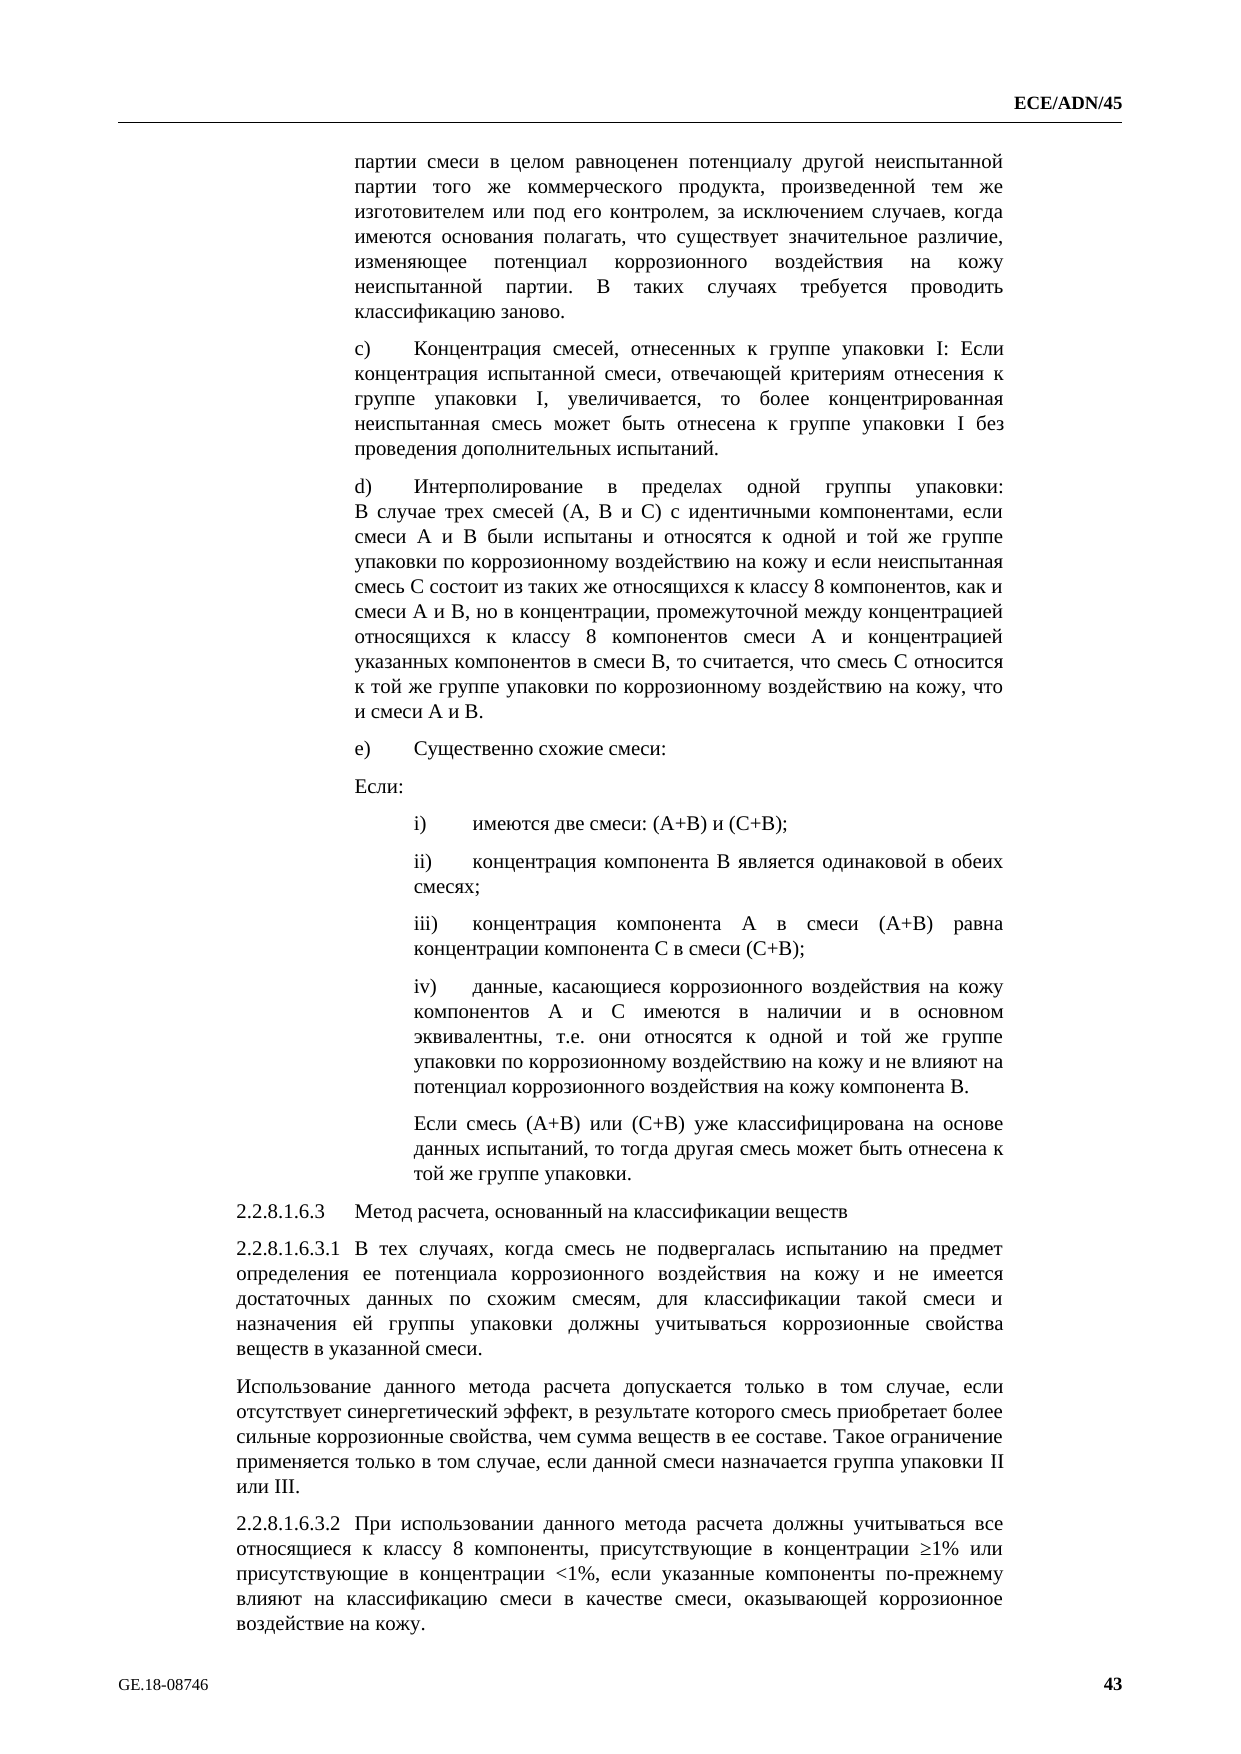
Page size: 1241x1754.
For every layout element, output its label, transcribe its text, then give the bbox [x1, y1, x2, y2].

text Использование данного метода расчета допускается только в том случае, если отсутствует синергетический эффект, в результате которого смесь приобретает более сильные коррозионные свойства, чем сумма веществ в ее составе. Такое ограничение применяется только в том случае, если данной смеси назначается группа упаковки II или III. [236, 1373, 1004, 1498]
text Если смесь (А+В) или (С+В) уже классифицирована на основе данных испытаний, то тогда другая смесь может быть отнесена к той же группе упаковки. [413, 1110, 1004, 1185]
text ii) концентрация компонента В является одинаковой в обеих смесях; [413, 848, 1004, 898]
text c) Концентрация смесей, отнесенных к группе упаковки I: Если концентрация испытанной смеси, отвечающей критериям отнесения к группе упаковки I, увеличивается, то более концентрированная неиспытанная смесь может быть отнесена к группе упаковки I без проведения дополнительных испытаний. [354, 335, 1004, 460]
text d) Интерполирование в пределах одной группы упаковки: В случае трех смесей (А, В и С) с идентичными компонентами, если смеси А и В были испытаны и относятся к одной и той же группе упаковки по коррозионному воздействию на кожу и если неиспытанная смесь С состоит из таких же относящихся к классу 8 компонентов, как и смеси А и В, но в концентрации, промежуточной между концентрацией относящихся к классу 8 компонентов смеси А и концентрацией указанных компонентов в смеси В, то считается, что смесь С относится к той же группе упаковки по коррозионному воздействию на кожу, что и смеси А и В. [354, 473, 1004, 723]
text 2.2.8.1.6.3.2 При использовании данного метода расчета должны учитываться все относящиеся к классу 8 компоненты, присутствующие в концентрации ≥1% или присутствующие в концентрации <1%, если указанные компоненты по-прежнему влияют на классификацию смеси в качестве смеси, оказывающей коррозионное воздействие на кожу. [236, 1510, 1004, 1635]
text iii) концентрация компонента А в смеси (А+В) равна концентрации компонента С в смеси (С+В); [413, 910, 1004, 960]
text e) Существенно схожие смеси: [354, 735, 1004, 760]
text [354, 148, 1004, 323]
text Если: [354, 773, 1004, 798]
text i) имеются две смеси: (А+В) и (С+В); [413, 810, 1004, 835]
text 2.2.8.1.6.3 Метод расчета, основанный на классификации веществ [236, 1198, 1004, 1223]
text 2.2.8.1.6.3.1 В тех случаях, когда смесь не подвергалась испытанию на предмет определения ее потенциала коррозионного воздействия на кожу и не имеется достаточных данных по схожим смесям, для классификации такой смеси и назначения ей группы упаковки должны учитываться коррозионные свойства веществ в указанной смеси. [236, 1235, 1004, 1360]
text iv) данные, касающиеся коррозионного воздействия на кожу компонентов А и С имеются в наличии и в основном эквивалентны, т.е. они относятся к одной и той же группе упаковки по коррозионному воздействию на кожу и не влияют на потенциал коррозионного воздействия на кожу компонента В. [413, 973, 1004, 1098]
